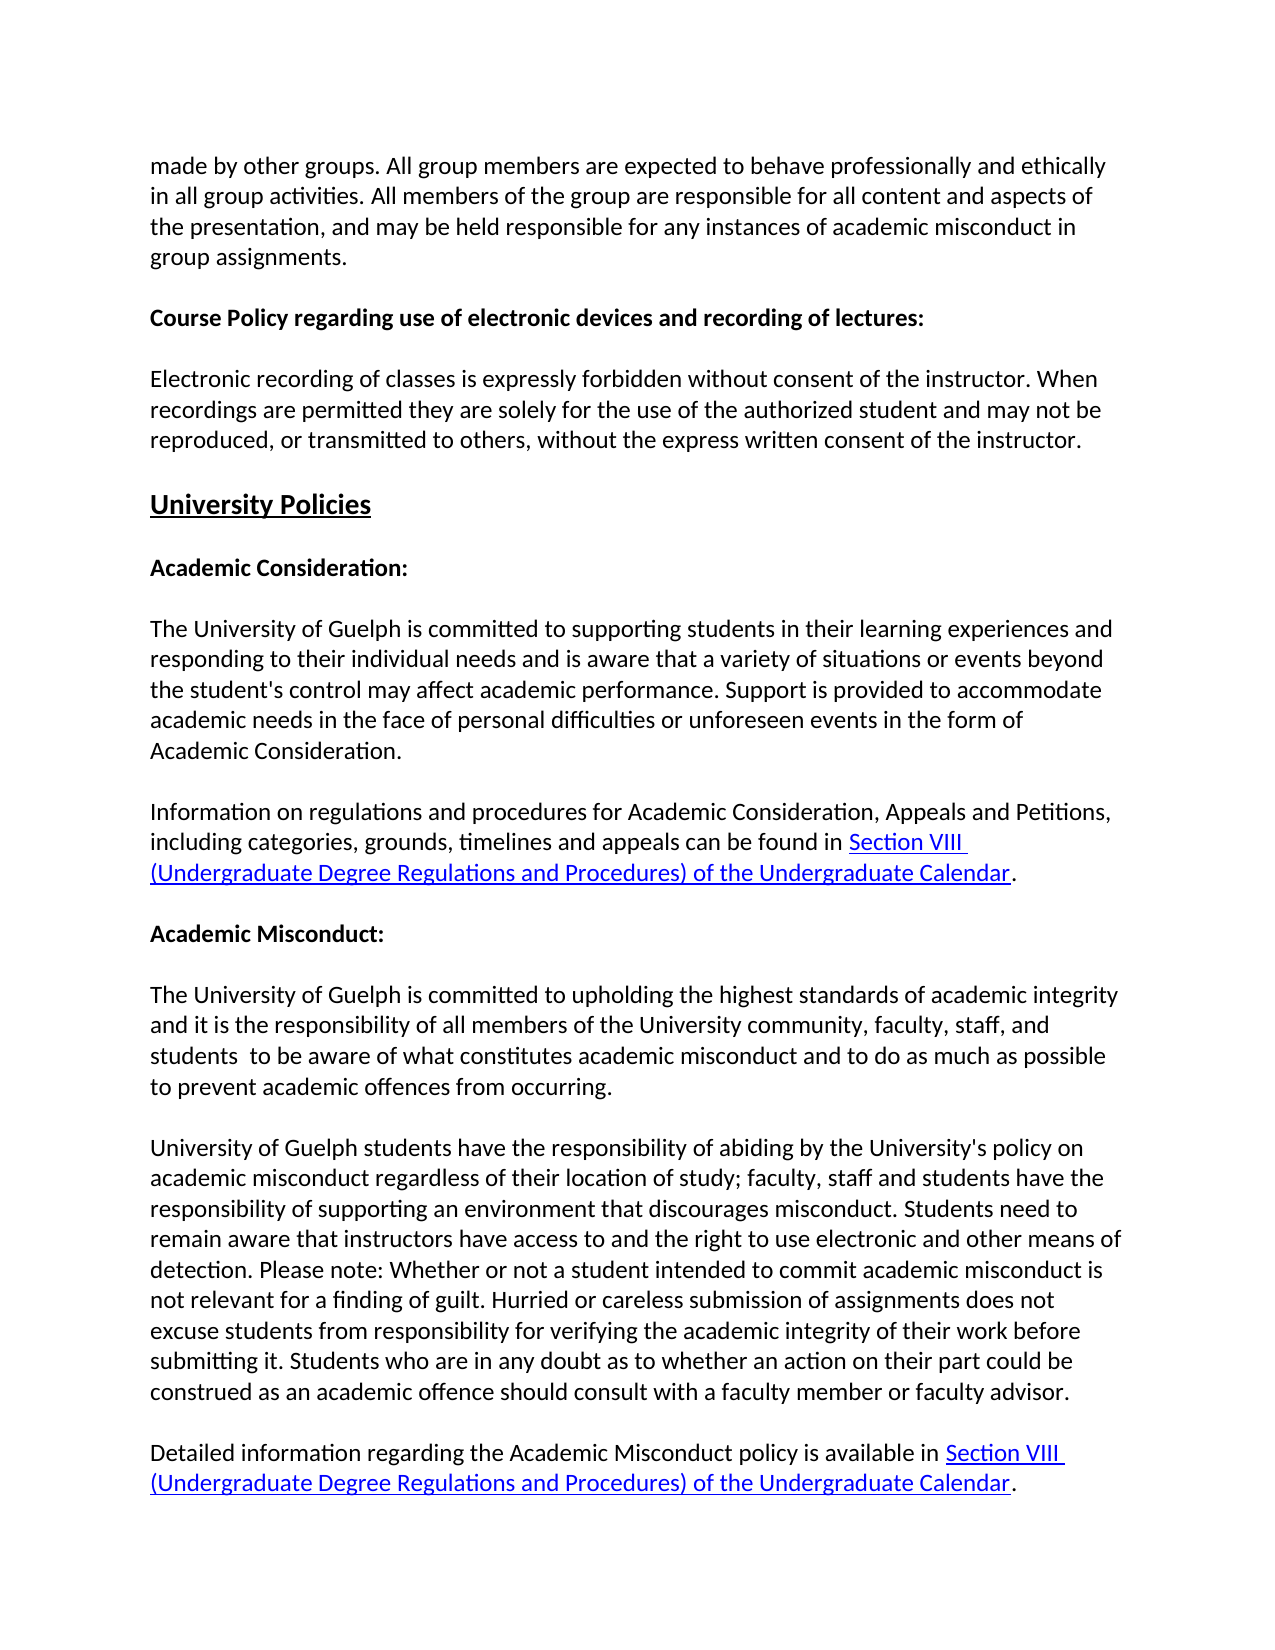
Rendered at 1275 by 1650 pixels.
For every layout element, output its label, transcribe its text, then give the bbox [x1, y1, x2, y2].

subtitle Academic Consideration: [150, 552, 1125, 582]
text The University of Guelph is committed to upholding the highest standards of academic integrity and it is the responsibility of all members of the University community, faculty, staff, and students to be aware of what constitutes academic misconduct and to do as much as possible to prevent academic offences from occurring. [150, 979, 1125, 1101]
text University of Guelph students have the responsibility of abiding by the University's policy on academic misconduct regardless of their location of study; faculty, staff and students have the responsibility of supporting an environment that discourages misconduct. Students need to remain aware that instructors have access to and the right to use electronic and other means of detection. Please note: Whether or not a student intended to commit academic misconduct is not relevant for a finding of guilt. Hurried or careless submission of assignments does not excuse students from responsibility for verifying the academic integrity of their work before submitting it. Students who are in any doubt as to whether an action on their part could be construed as an academic offence should consult with a faculty member or faculty advisor. [150, 1132, 1125, 1406]
subtitle University Policies [150, 486, 1125, 521]
subtitle Academic Misconduct: [150, 918, 1125, 949]
subtitle Course Policy regarding use of electronic devices and recording of lectures: [150, 303, 1125, 364]
text Detailed information regarding the Academic Misconduct policy is available in Section VIII (Undergraduate Degree Regulations and Procedures) of the Undergraduate Calendar. [150, 1437, 1125, 1498]
text Electronic recording of classes is expressly forbidden without consent of the instructor. When recordings are permitted they are solely for the use of the authorized student and may not be reproduced, or transmitted to others, without the express written consent of the instructor. [150, 364, 1125, 455]
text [150, 150, 1125, 272]
text Information on regulations and procedures for Academic Consideration, Appeals and Petitions, including categories, grounds, timelines and appeals can be found in Section VIII (Undergraduate Degree Regulations and Procedures) of the Undergraduate Calendar. [150, 796, 1125, 888]
text The University of Guelph is committed to supporting students in their learning experiences and responding to their individual needs and is aware that a variety of situations or events beyond the student's control may affect academic performance. Support is provided to accommodate academic needs in the face of personal difficulties or unforeseen events in the form of Academic Consideration. [150, 613, 1125, 766]
